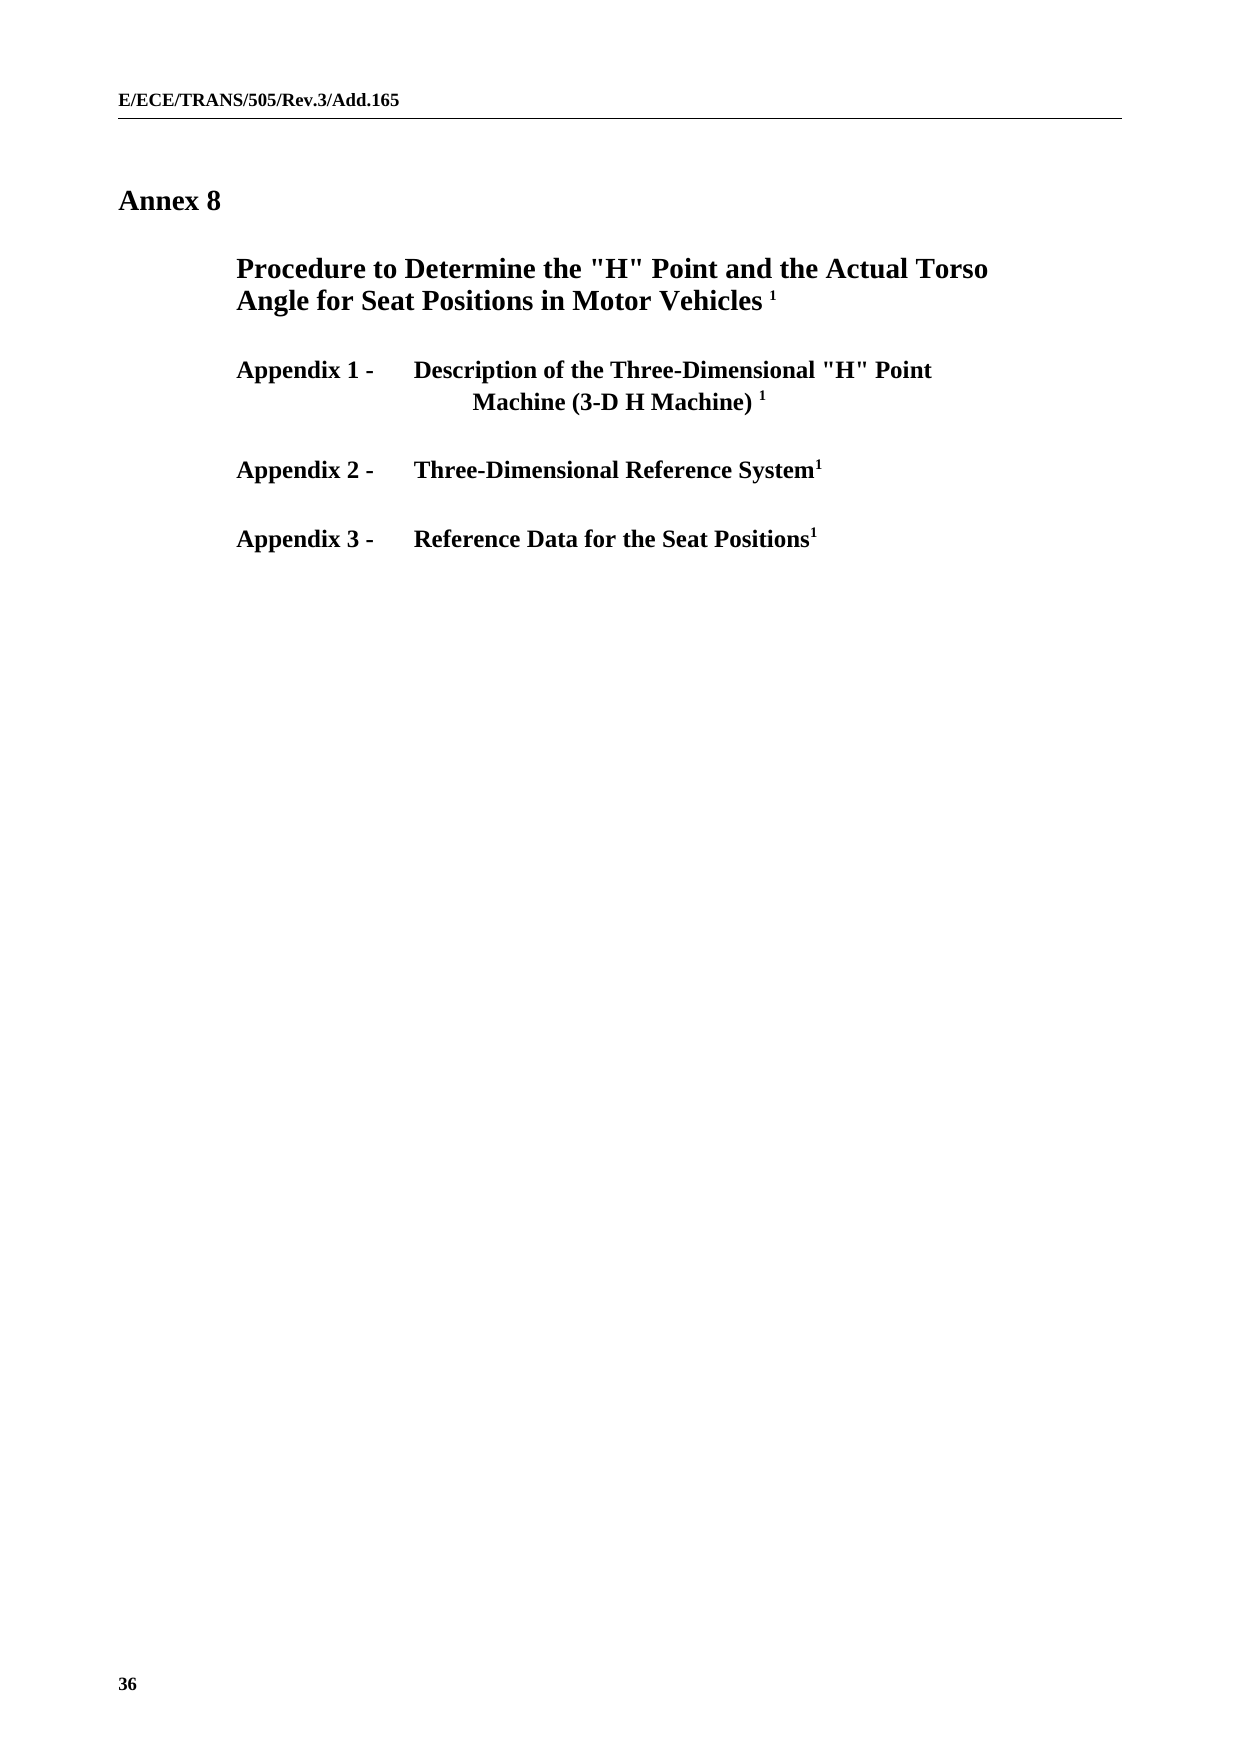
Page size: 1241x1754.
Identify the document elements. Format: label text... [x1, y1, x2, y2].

text Appendix 2 - Three-Dimensional Reference System1 [118, 454, 1004, 485]
text Appendix 3 - Reference Data for the Seat Positions1 [118, 523, 1004, 554]
text Appendix 1 - Description of the Three-Dimensional "H" Point Machine (3-D H Machine) 1 [118, 354, 1004, 416]
text Annex 8 [118, 185, 1004, 216]
text Procedure to Determine the "H" Point and the Actual Torso Angle for Seat Positions in Motor Vehicles 1 [118, 254, 1004, 316]
